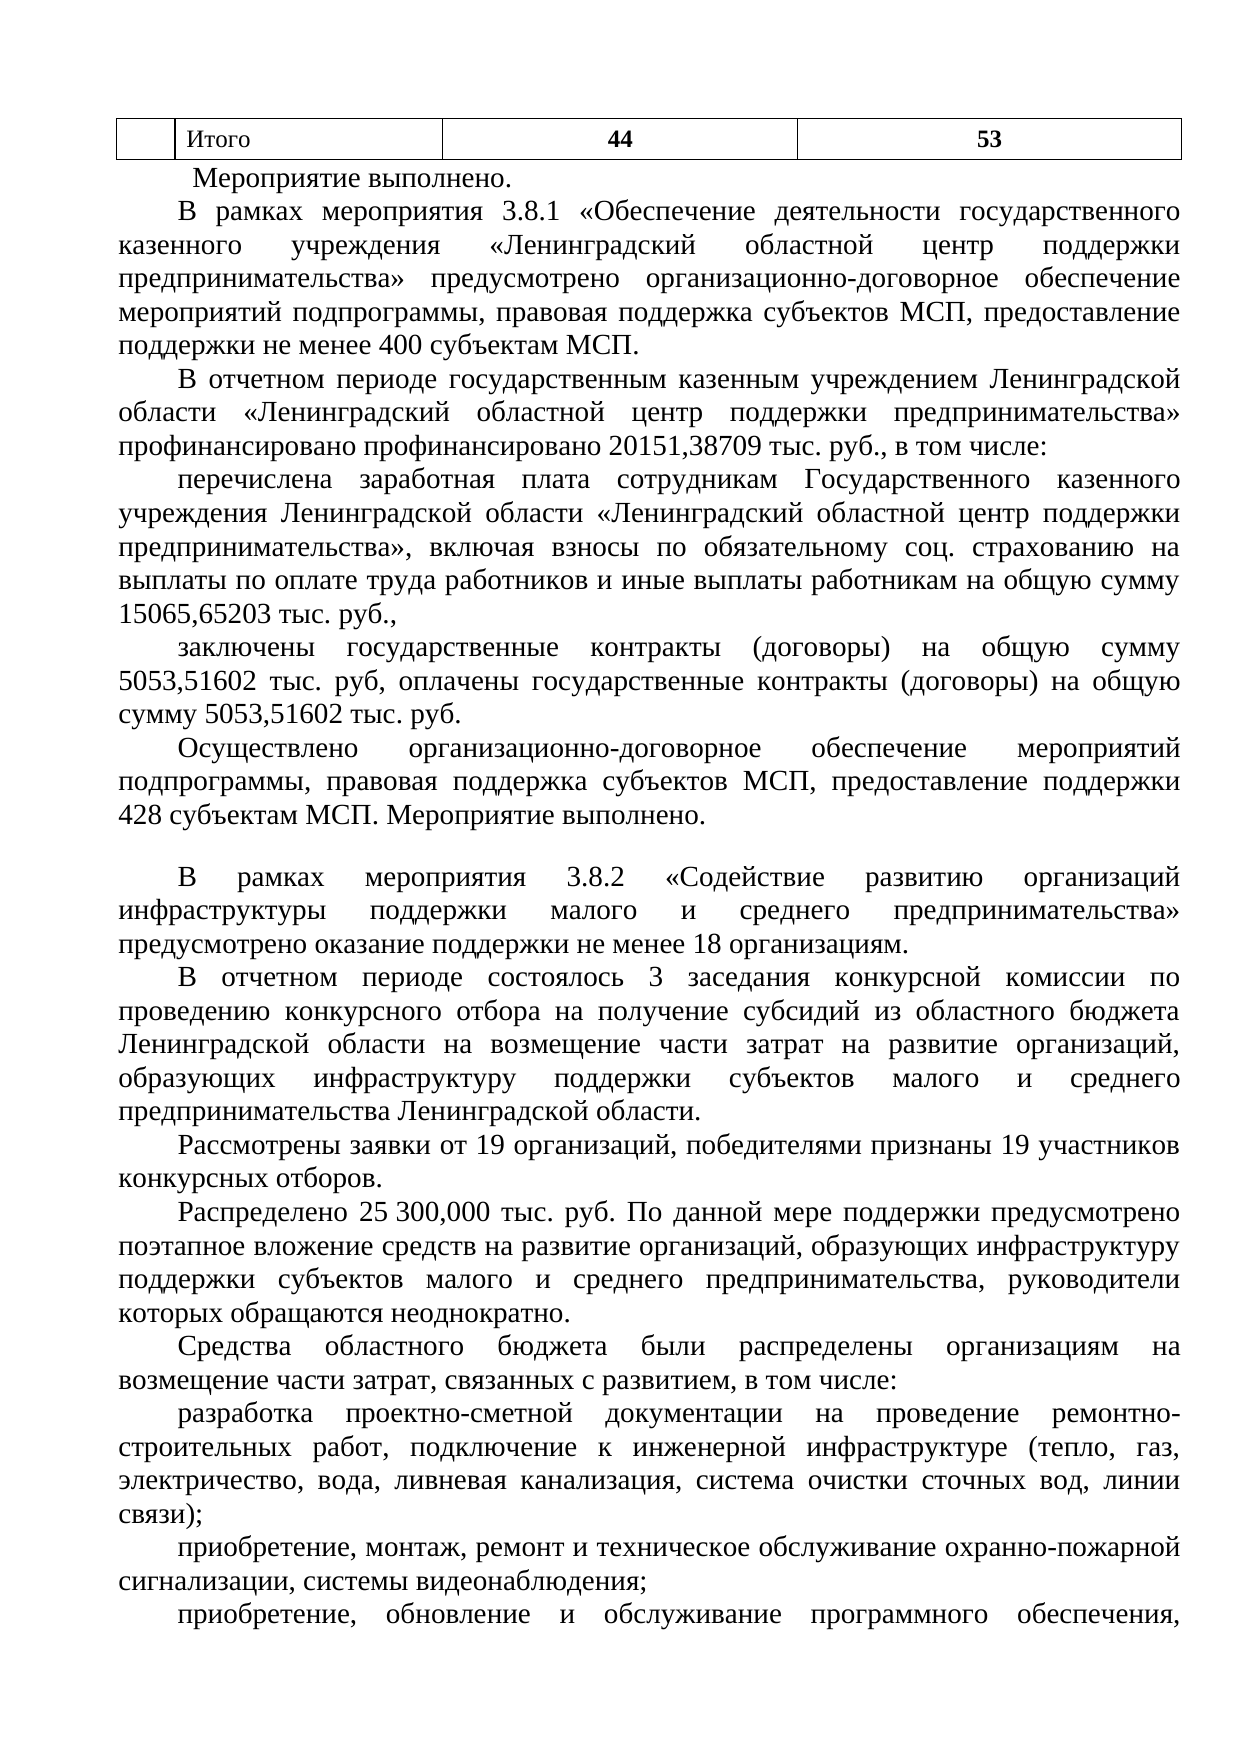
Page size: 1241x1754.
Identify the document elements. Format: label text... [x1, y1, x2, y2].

text Распределено 25 300,000 тыс. руб. По данной мере поддержки предусмотрено поэтапное вложение средств на развитие организаций, образующих инфраструктуру поддержки субъектов малого и среднего предпринимательства, руководители которых обращаются неоднократно. [118, 1194, 1181, 1328]
list приобретение, монтаж, ремонт и техническое обслуживание охранно-пожарной сигнализации, системы видеонаблюдения; [118, 1529, 1181, 1597]
table_cell Итого [176, 119, 442, 159]
text В отчетном периоде состоялось 3 заседания конкурсной комиссии по проведению конкурсного отбора на получение субсидий из областного бюджета Ленинградской области на возмещение части затрат на развитие организаций, образующих инфраструктуру поддержки субъектов малого и среднего предпринимательства Ленинградской области. [118, 959, 1181, 1127]
table_cell 53 [798, 119, 1181, 159]
table_cell [117, 119, 174, 159]
text Мероприятие выполнено. [118, 160, 1181, 193]
table_cell 44 [443, 119, 797, 159]
text В рамках мероприятия 3.8.1 «Обеспечение деятельности государственного казенного учреждения «Ленинградский областной центр поддержки предпринимательства» предусмотрено организационно-договорное обеспечение мероприятий подпрограммы, правовая поддержка субъектов МСП, предоставление поддержки не менее 400 субъектам МСП. [118, 193, 1181, 361]
text заключены государственные контракты (договоры) на общую сумму 5053,51602 тыс. руб, оплачены государственные контракты (договоры) на общую сумму 5053,51602 тыс. руб. [118, 629, 1181, 730]
text В отчетном периоде государственным казенным учреждением Ленинградской области «Ленинградский областной центр поддержки предпринимательства» профинансировано профинансировано 20151,38709 тыс. руб., в том числе: [118, 361, 1181, 462]
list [118, 1597, 1181, 1630]
text разработка проектно-сметной документации на проведение ремонтно-строительных работ, подключение к инженерной инфраструктуре (тепло, газ, электричество, вода, ливневая канализация, система очистки сточных вод, линии связи); [118, 1395, 1181, 1529]
text Осуществлено организационно-договорное обеспечение мероприятий подпрограммы, правовая поддержка субъектов МСП, предоставление поддержки 428 субъектам МСП. Мероприятие выполнено. [118, 730, 1181, 831]
text Средства областного бюджета были распределены организациям на возмещение части затрат, связанных с развитием, в том числе: [118, 1328, 1181, 1395]
text В рамках мероприятия 3.8.2 «Содействие развитию организаций инфраструктуры поддержки малого и среднего предпринимательства» предусмотрено оказание поддержки не менее 18 организациям. [118, 859, 1181, 959]
text Рассмотрены заявки от 19 организаций, победителями признаны 19 участников конкурсных отборов. [118, 1127, 1181, 1194]
text перечислена заработная плата сотрудникам Государственного казенного учреждения Ленинградской области «Ленинградский областной центр поддержки предпринимательства», включая взносы по обязательному соц. страхованию на выплаты по оплате труда работников и иные выплаты работникам на общую сумму 15065,65203 тыс. руб., [118, 462, 1181, 629]
